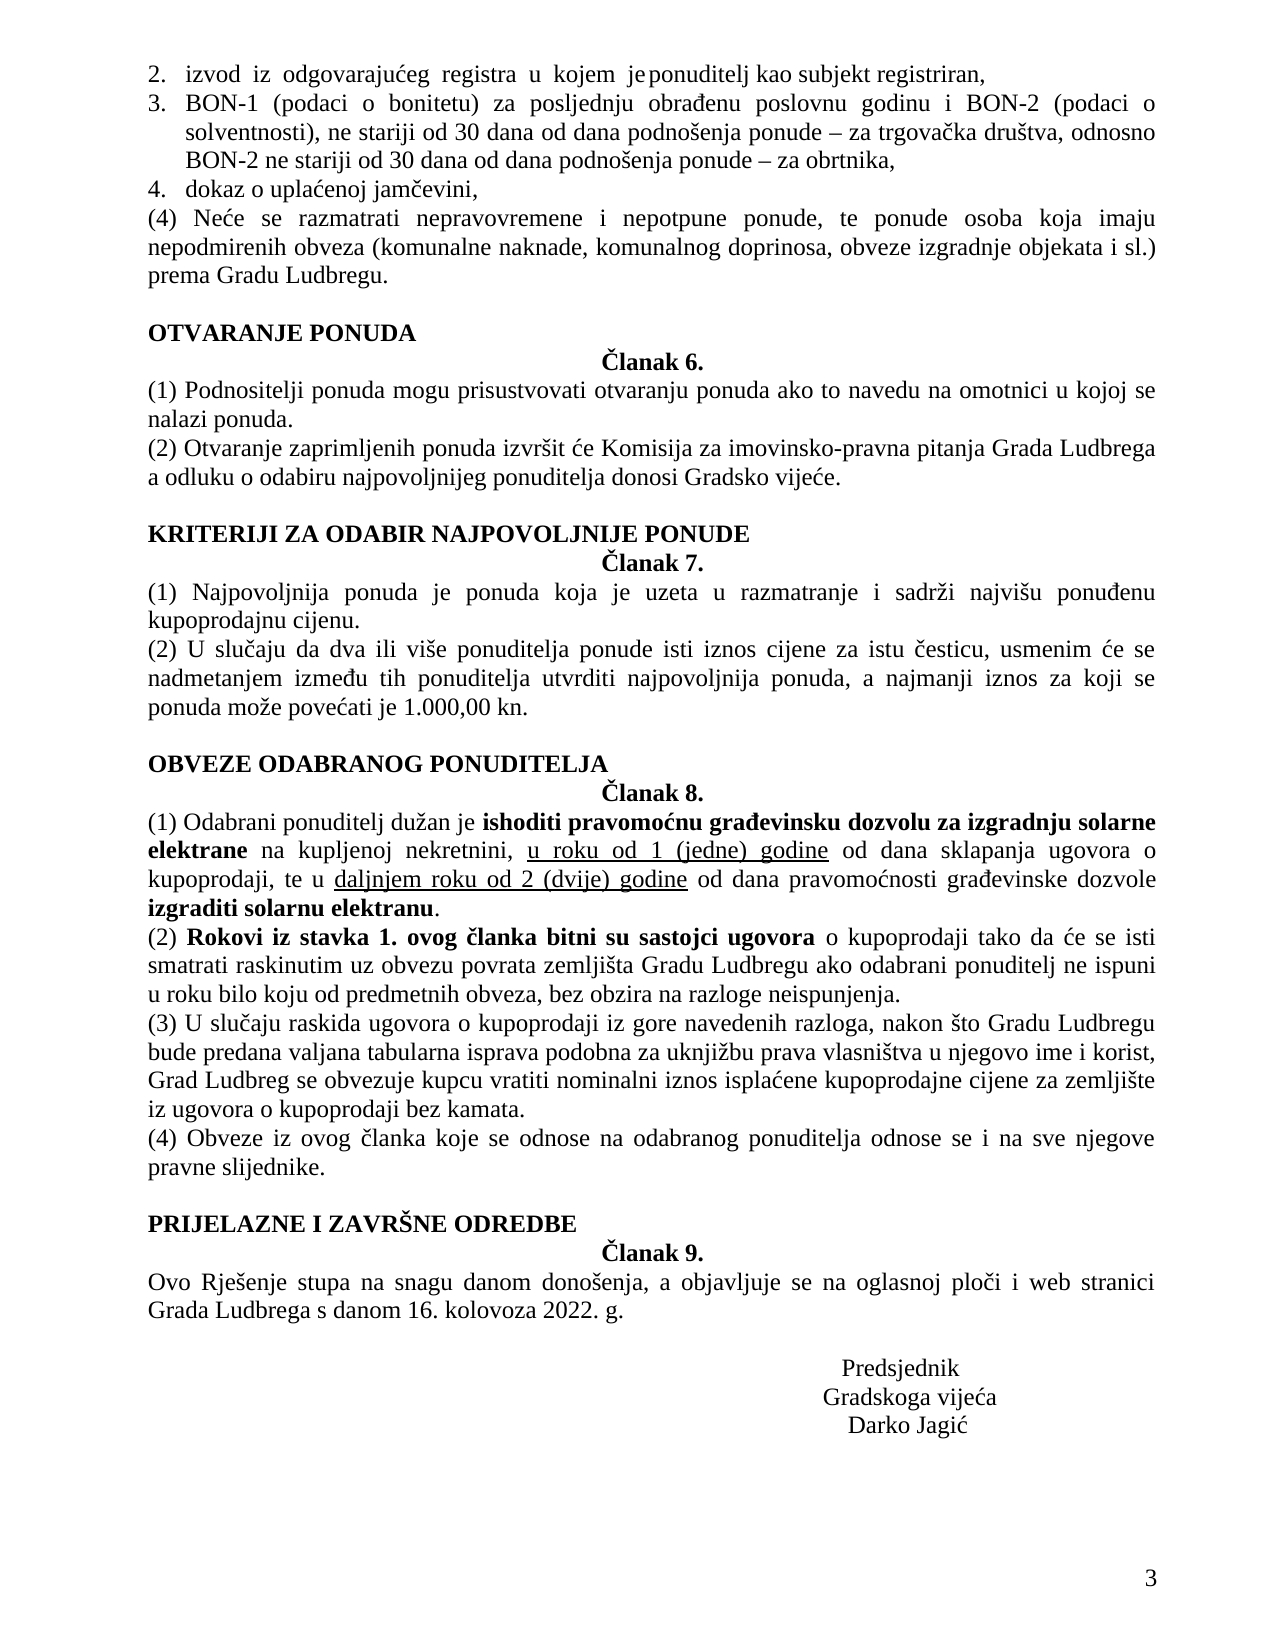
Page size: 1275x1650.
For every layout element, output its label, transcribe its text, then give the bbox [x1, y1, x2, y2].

text Darko Jagić [148, 1410, 1157, 1439]
text (1) Podnositelji ponuda mogu prisustvovati otvaranju ponuda ako to navedu na omotnici u kojoj se nalazi ponuda. [148, 375, 1157, 433]
list (2) Rokovi iz stavka 1. ovog članka bitni su sastojci ugovora o kupoprodaji tako da će se isti smatrati raskinutim uz obvezu povrata zemljišta Gradu Ludbregu ako odabrani ponuditelj ne ispuni u roku bilo koju od predmetnih obveza, bez obzira na razloge neispunjenja. [148, 922, 1157, 1008]
text Članak 7. [148, 548, 1157, 577]
text (4) Neće se razmatrati nepravovremene i nepotpune ponude, te ponude osoba koja imaju nepodmirenih obveza (komunalne naknade, komunalnog doprinosa, obveze izgradnje objekata i sl.) prema Gradu Ludbregu. [148, 203, 1157, 289]
list izvod iz odgovarajućeg registra u kojem je ponuditelj kao subjekt registriran, [148, 59, 1157, 88]
text Članak 6. [148, 347, 1157, 375]
list (1) Odabrani ponuditelj dužan je ishoditi pravomoćnu građevinsku dozvolu za izgradnju solarne elektrane na kupljenoj nekretnini, u roku od 1 (jedne) godine od dana sklapanja ugovora o kupoprodaji, te u daljnjem roku od 2 (dvije) godine od dana pravomoćnosti građevinske dozvole izgraditi solarnu elektranu. [148, 807, 1157, 922]
text Predsjednik [148, 1353, 1157, 1382]
text Članak 8. [148, 778, 1157, 807]
text Ovo Rješenje stupa na snagu danom donošenja, a objavljuje se na oglasnoj ploči i web stranici Grada Ludbrega s danom 16. kolovoza 2022. g. [148, 1267, 1157, 1324]
text PRIJELAZNE I ZAVRŠNE ODREDBE [148, 1209, 1157, 1238]
text Članak 9. [148, 1238, 1157, 1267]
list BON-1 (podaci o bonitetu) za posljednju obrađenu poslovnu godinu i BON-2 (podaci o solventnosti), ne stariji od 30 dana od dana podnošenja ponude – za trgovačka društva, odnosno BON-2 ne stariji od 30 dana od dana podnošenja ponude – za obrtnika, [148, 88, 1157, 174]
list dokaz o uplaćenoj jamčevini, [148, 174, 1157, 203]
list (4) Obveze iz ovog članka koje se odnose na odabranog ponuditelja odnose se i na sve njegove pravne slijednike. [148, 1123, 1157, 1180]
text Gradskoga vijeća [148, 1382, 1157, 1410]
text (2) U slučaju da dva ili više ponuditelja ponude isti iznos cijene za istu česticu, usmenim će se nadmetanjem između tih ponuditelja utvrditi najpovoljnija ponuda, a najmanji iznos za koji se ponuda može povećati je 1.000,00 kn. [148, 634, 1157, 720]
list (3) U slučaju raskida ugovora o kupoprodaji iz gore navedenih razloga, nakon što Gradu Ludbregu bude predana valjana tabularna isprava podobna za uknjižbu prava vlasništva u njegovo ime i korist, Grad Ludbreg se obvezuje kupcu vratiti nominalni iznos isplaćene kupoprodajne cijene za zemljište iz ugovora o kupoprodaji bez kamata. [148, 1008, 1157, 1123]
text OTVARANJE PONUDA [148, 318, 1157, 347]
text (2) Otvaranje zaprimljenih ponuda izvršit će Komisija za imovinsko-pravna pitanja Grada Ludbrega a odluku o odabiru najpovoljnijeg ponuditelja donosi Gradsko vijeće. [148, 433, 1157, 490]
text OBVEZE ODABRANOG PONUDITELJA [148, 749, 1157, 778]
text KRITERIJI ZA ODABIR NAJPOVOLJNIJE PONUDE [148, 519, 1157, 548]
text (1) Najpovoljnija ponuda je ponuda koja je uzeta u razmatranje i sadrži najvišu ponuđenu kupoprodajnu cijenu. [148, 577, 1157, 634]
